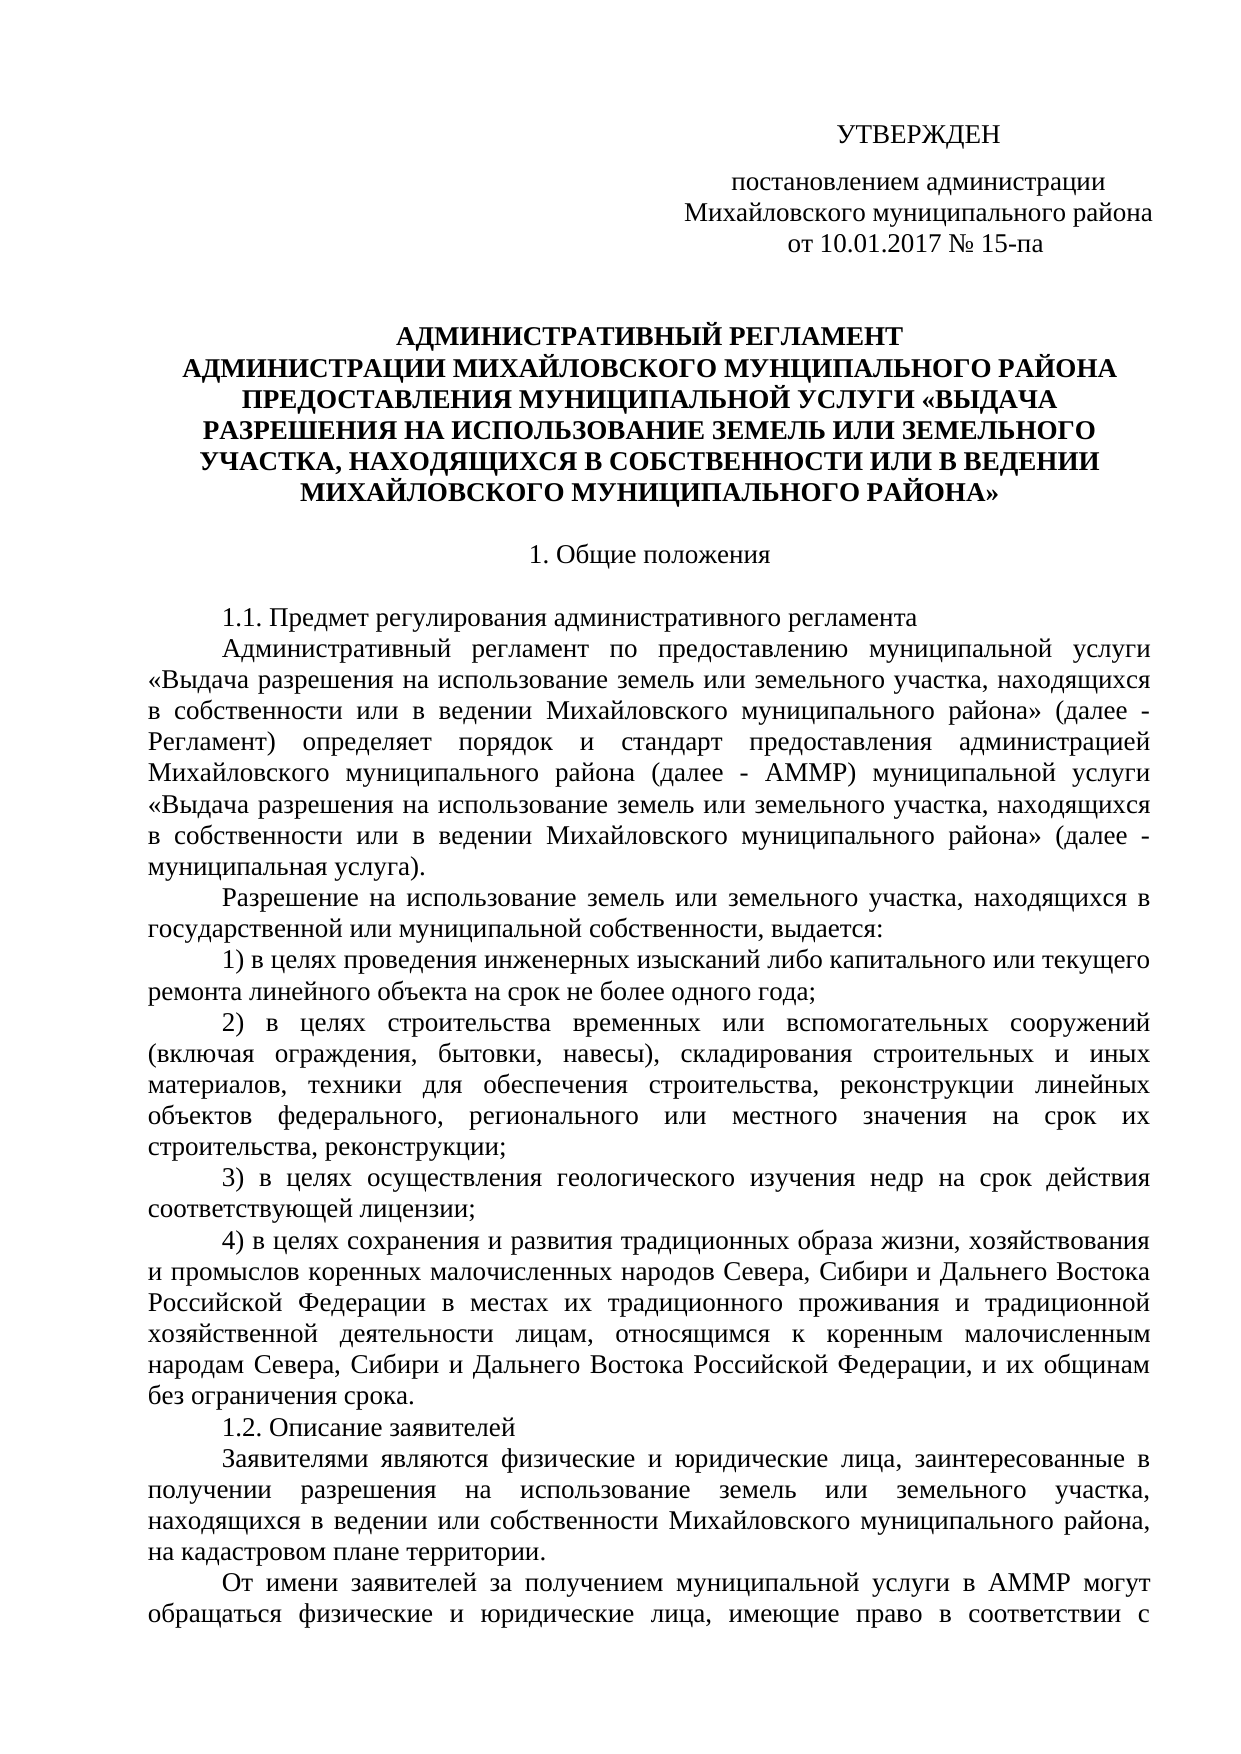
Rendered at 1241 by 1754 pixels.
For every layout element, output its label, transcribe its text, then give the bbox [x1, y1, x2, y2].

text 1. Общие положения [148, 538, 1152, 570]
text 1.2. Описание заявителей [148, 1411, 1152, 1442]
text УТВЕРЖДЕН [679, 118, 1157, 149]
text 3) в целях осуществления геологического изучения недр на срок действия соответствующей лицензии; [148, 1161, 1152, 1224]
text постановлением администрации Михайловского муниципального района [679, 165, 1157, 227]
text Заявителями являются физические и юридические лица, заинтересованные в получении разрешения на использование земель или земельного участка, находящихся в ведении или собственности Михайловского муниципального района, на кадастровом плане территории. [148, 1442, 1152, 1566]
text 1.1. Предмет регулирования административного регламента [148, 601, 1152, 632]
text Административный регламент по предоставлению муниципальной услуги «Выдача разрешения на использование земель или земельного участка, находящихся в собственности или в ведении Михайловского муниципального района» (далее - Регламент) определяет порядок и стандарт предоставления администрацией Михайловского муниципального района (далее - АММР) муниципальной услуги «Выдача разрешения на использование земель или земельного участка, находящихся в собственности или в ведении Михайловского муниципального района» (далее - муниципальная услуга). [148, 632, 1152, 881]
text 2) в целях строительства временных или вспомогательных сооружений (включая ограждения, бытовки, навесы), складирования строительных и иных материалов, техники для обеспечения строительства, реконструкции линейных объектов федерального, регионального или местного значения на срок их строительства, реконструкции; [148, 1006, 1152, 1161]
text 4) в целях сохранения и развития традиционных образа жизни, хозяйствования и промыслов коренных малочисленных народов Севера, Сибири и Дальнего Востока Российской Федерации в местах их традиционного проживания и традиционной хозяйственной деятельности лицам, относящимся к коренным малочисленным народам Севера, Сибири и Дальнего Востока Российской Федерации, и их общинам без ограничения срока. [148, 1224, 1152, 1411]
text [148, 1566, 1152, 1629]
title МИХАЙЛОВСКОГО МУНИЦИПАЛЬНОГО РАЙОНА» [148, 476, 1152, 507]
title АДМИНИСТРАЦИИ МИХАЙЛОВСКОГО МУНЦИПАЛЬНОГО РАЙОНА ПРЕДОСТАВЛЕНИЯ МУНИЦИПАЛЬНОЙ УСЛУГИ «ВЫДАЧА [148, 352, 1152, 414]
title РАЗРЕШЕНИЯ НА ИСПОЛЬЗОВАНИЕ ЗЕМЕЛЬ ИЛИ ЗЕМЕЛЬНОГО УЧАСТКА, НАХОДЯЩИХСЯ В СОБСТВЕННОСТИ ИЛИ В ВЕДЕНИИ [148, 414, 1152, 476]
text от 10.01.2017 № 15-па [679, 227, 1152, 258]
title АДМИНИСТРАТИВНЫЙ РЕГЛАМЕНТ [148, 321, 1152, 352]
text 1) в целях проведения инженерных изысканий либо капитального или текущего ремонта линейного объекта на срок не более одного года; [148, 943, 1152, 1006]
text Разрешение на использование земель или земельного участка, находящихся в государственной или муниципальной собственности, выдается: [148, 881, 1152, 943]
